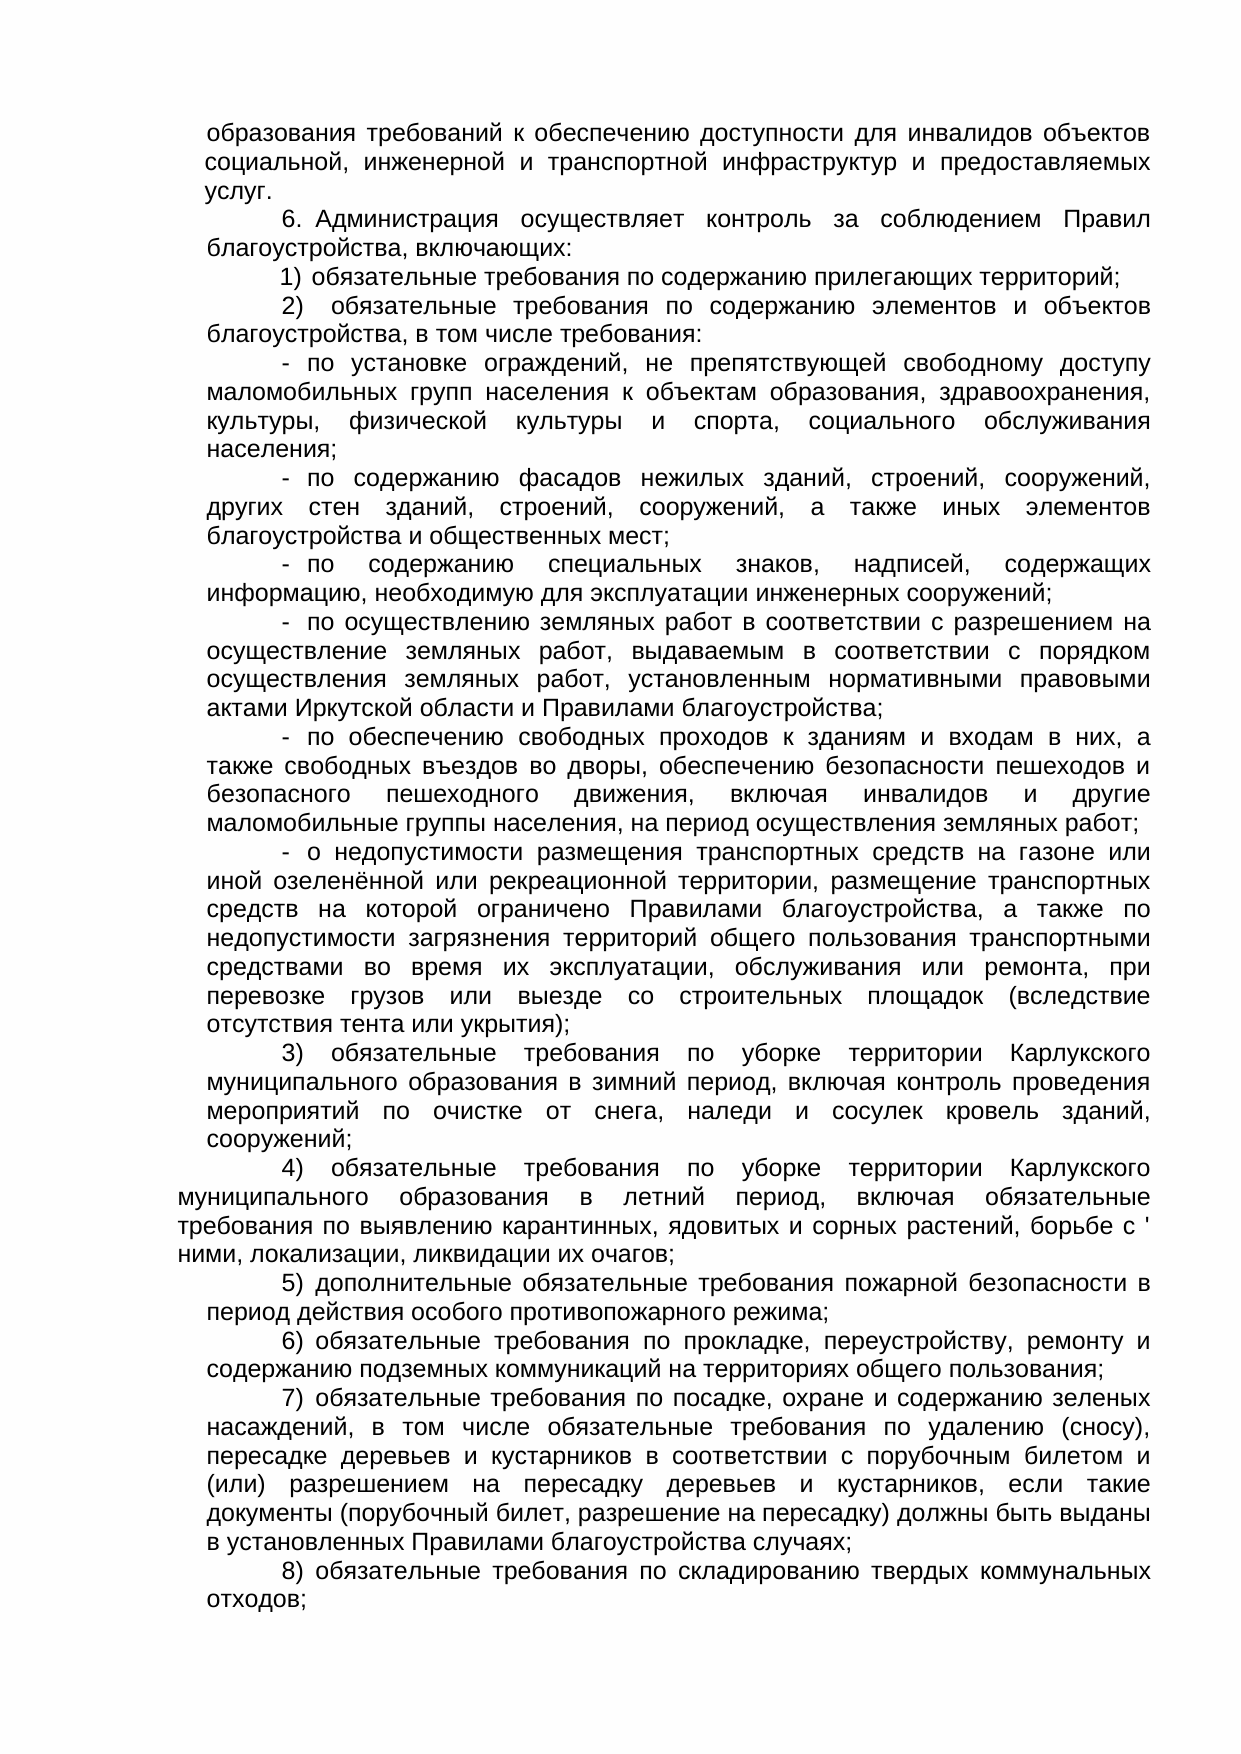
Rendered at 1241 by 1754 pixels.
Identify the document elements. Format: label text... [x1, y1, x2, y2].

list обязательные требования по уборке территории Карлукского муниципального образования в зимний период, включая контроль проведения мероприятий по очистке от снега, наледи и сосулек кровель зданий, сооружений; [206, 1038, 1152, 1153]
list обязательные требования по складированию твердых коммунальных отходов; [206, 1556, 1152, 1613]
list о недопустимости размещения транспортных средств на газоне или иной озеленённой или рекреационной территории, размещение транспортных средств на которой ограничено Правилами благоустройства, а также по недопустимости загрязнения территорий общего пользования транспортными средствами во время их эксплуатации, обслуживания или ремонта, при перевозке грузов или выезде со строительных площадок (вследствие отсутствия тента или укрытия); [206, 837, 1152, 1038]
list по установке ограждений, не препятствующей свободному доступу маломобильных групп населения к объектам образования, здравоохранения, культуры, физической культуры и спорта, социального обслуживания населения; [206, 348, 1152, 463]
list обязательные требования по прокладке, переустройству, ремонту и содержанию подземных коммуникаций на территориях общего пользования; [206, 1326, 1152, 1383]
list по обеспечению свободных проходов к зданиям и входам в них, а также свободных въездов во дворы, обеспечению безопасности пешеходов и безопасного пешеходного движения, включая инвалидов и другие маломобильные группы населения, на период осуществления земляных работ; [206, 722, 1152, 837]
list по содержанию фасадов нежилых зданий, строений, сооружений, других стен зданий, строений, сооружений, а также иных элементов благоустройства и общественных мест; [206, 463, 1152, 549]
list по осуществлению земляных работ в соответствии с разрешением на осуществление земляных работ, выдаваемым в соответствии с порядком осуществления земляных работ, установленным нормативными правовыми актами Иркутской области и Правилами благоустройства; [206, 607, 1152, 722]
text образования требований к обеспечению доступности для инвалидов объектов социальной, инженерной и транспортной инфраструктур и предоставляемых услуг. [204, 118, 1152, 204]
list Администрация осуществляет контроль за соблюдением Правил благоустройства, включающих: [206, 204, 1152, 262]
list обязательные требования по содержанию элементов и объектов благоустройства, в том числе требования: [206, 291, 1152, 348]
list обязательные требования по уборке территории Карлукского муниципального образования в летний период, включая обязательные требования по выявлению карантинных, ядовитых и сорных растений, борьбе с ' ними, локализации, ликвидации их очагов; [177, 1153, 1152, 1268]
list по содержанию специальных знаков, надписей, содержащих информацию, необходимую для эксплуатации инженерных сооружений; [206, 549, 1152, 607]
list обязательные требования по содержанию прилегающих территорий; [177, 262, 1152, 291]
list обязательные требования по посадке, охране и содержанию зеленых насаждений, в том числе обязательные требования по удалению (сносу), пересадке деревьев и кустарников в соответствии с порубочным билетом и (или) разрешением на пересадку деревьев и кустарников, если такие документы (порубочный билет, разрешение на пересадку) должны быть выданы в установленных Правилами благоустройства случаях; [206, 1383, 1152, 1556]
list дополнительные обязательные требования пожарной безопасности в период действия особого противопожарного режима; [206, 1268, 1152, 1326]
